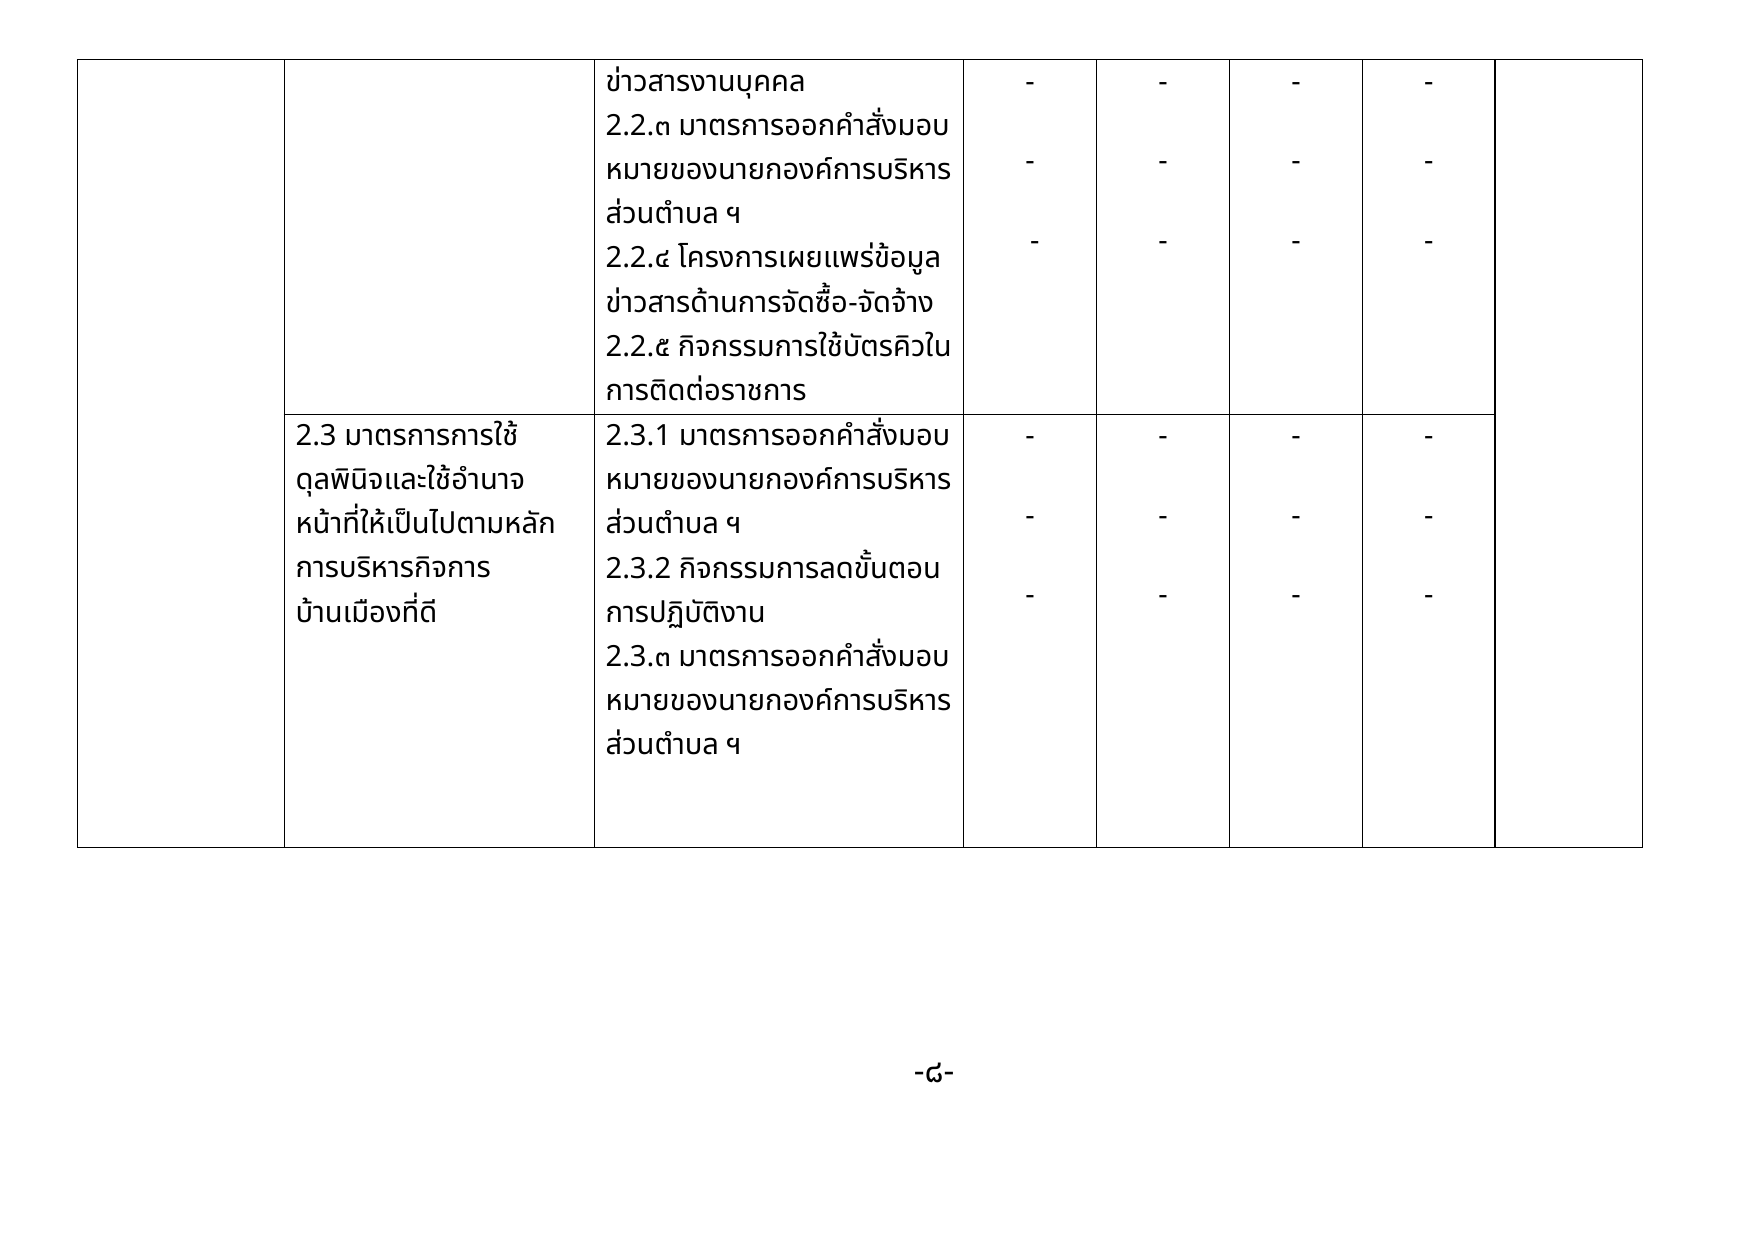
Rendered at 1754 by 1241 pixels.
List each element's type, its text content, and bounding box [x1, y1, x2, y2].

table_cell - - - - - [1363, 60, 1494, 413]
table_cell [1496, 60, 1642, 847]
table_cell - - - [1363, 415, 1494, 847]
table_cell 2.3 มาตรการการใช้ดุลพินิจและใช้อำนาจหน้าที่ให้เป็นไปตามหลักการบริหารกิจการ บ้านเมืองที่ดี [285, 415, 594, 847]
table_cell - - - [964, 415, 1096, 847]
table_cell - - - [1097, 415, 1229, 847]
table_cell - - - [1230, 415, 1362, 847]
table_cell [285, 60, 594, 413]
table_cell - - - - - [1230, 60, 1362, 413]
text -๘- [839, 1047, 1698, 1097]
table_cell - - - - [964, 60, 1096, 413]
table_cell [595, 60, 963, 413]
table_cell 2.3.1 มาตรการออกคำสั่งมอบหมายของนายกองค์การบริหารส่วนตำบล ฯ 2.3.2 กิจกรรมการลดขั้นตอนการปฏิบัติงาน 2.3.๓ มาตรการออกคำสั่งมอบหมายของนายกองค์การบริหารส่วนตำบล ฯ [595, 415, 963, 847]
table_cell - - - - - [1097, 60, 1229, 413]
